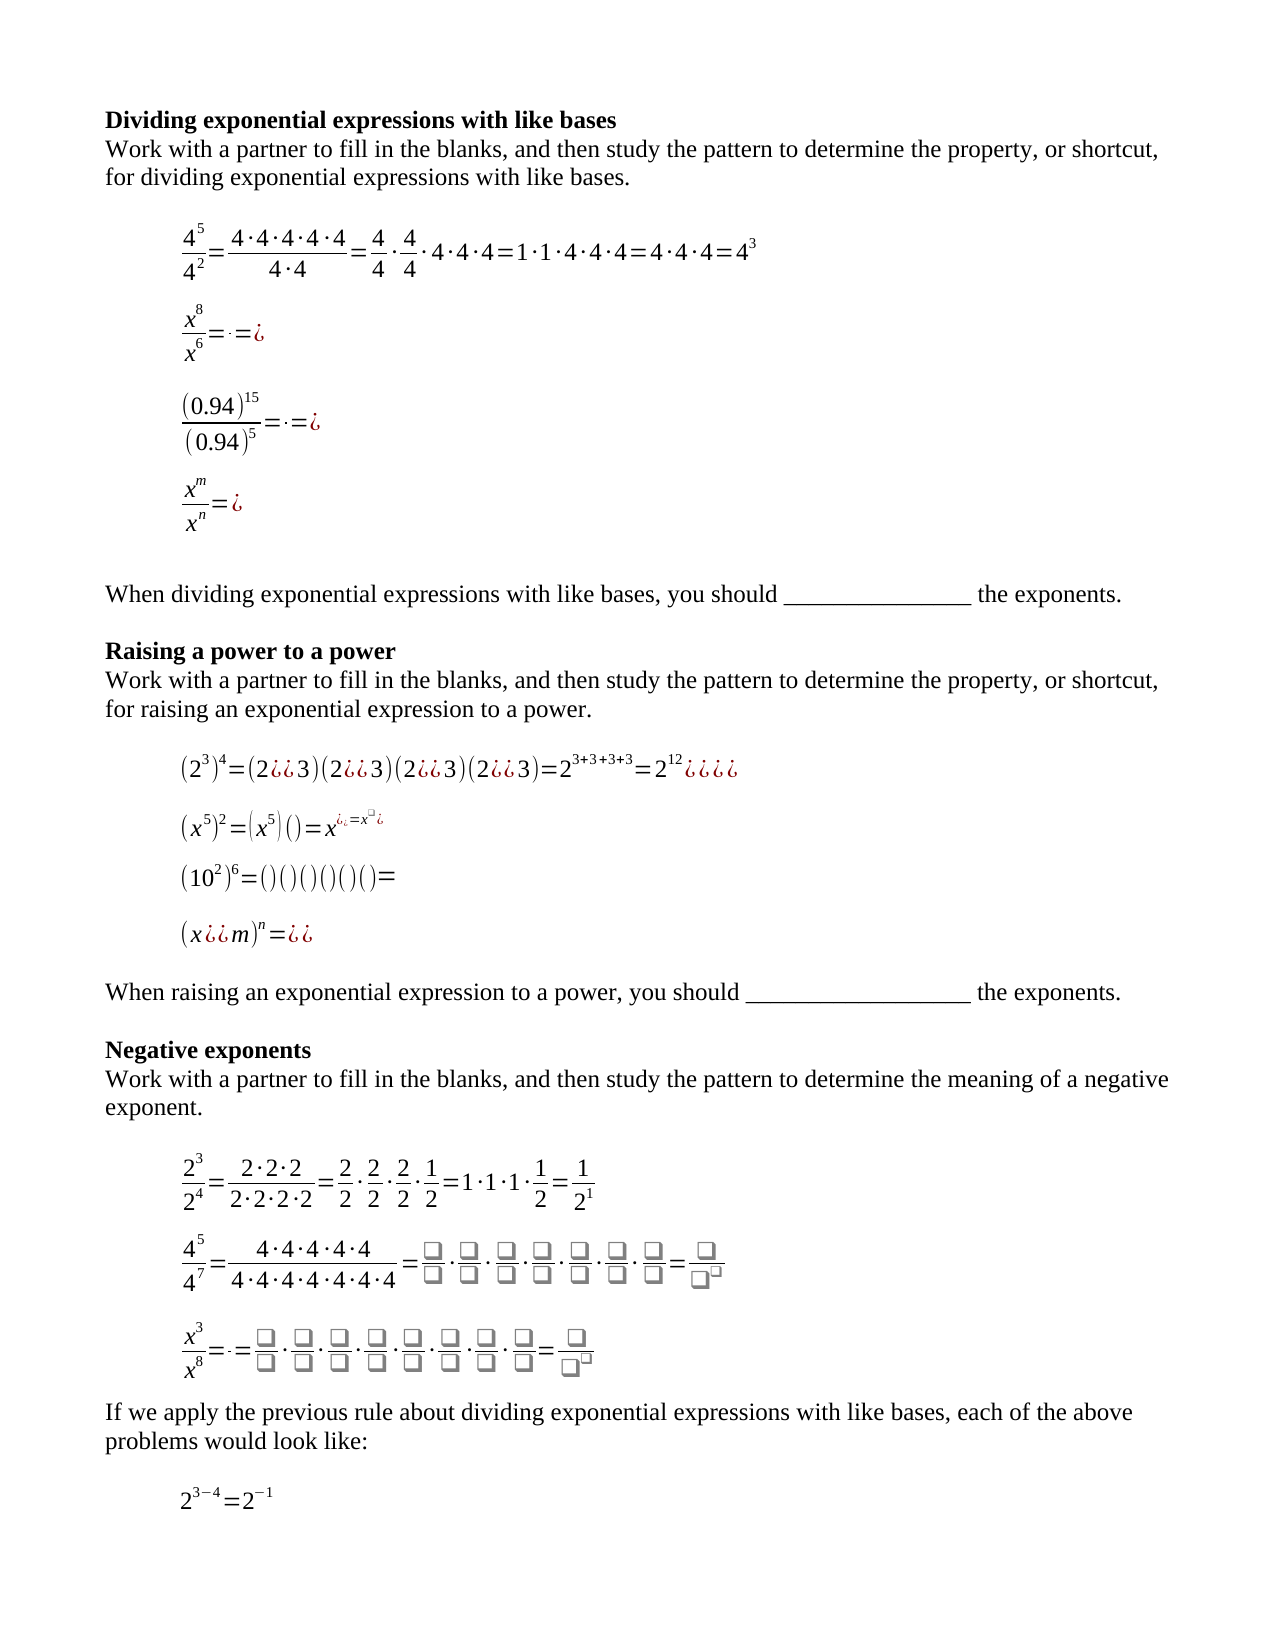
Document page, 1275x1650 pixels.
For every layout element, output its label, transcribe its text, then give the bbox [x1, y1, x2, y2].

text Work with a partner to fill in the blanks, and then study the pattern to determine the property, or shortcut, for dividing exponential expressions with like bases. [105, 134, 1170, 191]
text Negative exponents [105, 1035, 1170, 1064]
text When raising an exponential expression to a power, you should __________________ the exponents. [105, 977, 1170, 1006]
text If we apply the previous rule about dividing exponential expressions with like bases, each of the above problems would look like: [105, 1397, 1170, 1454]
text Work with a partner to fill in the blanks, and then study the pattern to determine the property, or shortcut, for raising an exponential expression to a power. [105, 665, 1170, 722]
text Raising a power to a power [105, 636, 1170, 665]
text Work with a partner to fill in the blanks, and then study the pattern to determine the meaning of a negative exponent. [105, 1064, 1170, 1121]
text = [180, 856, 1170, 897]
text Dividing exponential expressions with like bases [105, 105, 1170, 134]
text When dividing exponential expressions with like bases, you should _______________ the exponents. [105, 579, 1170, 607]
